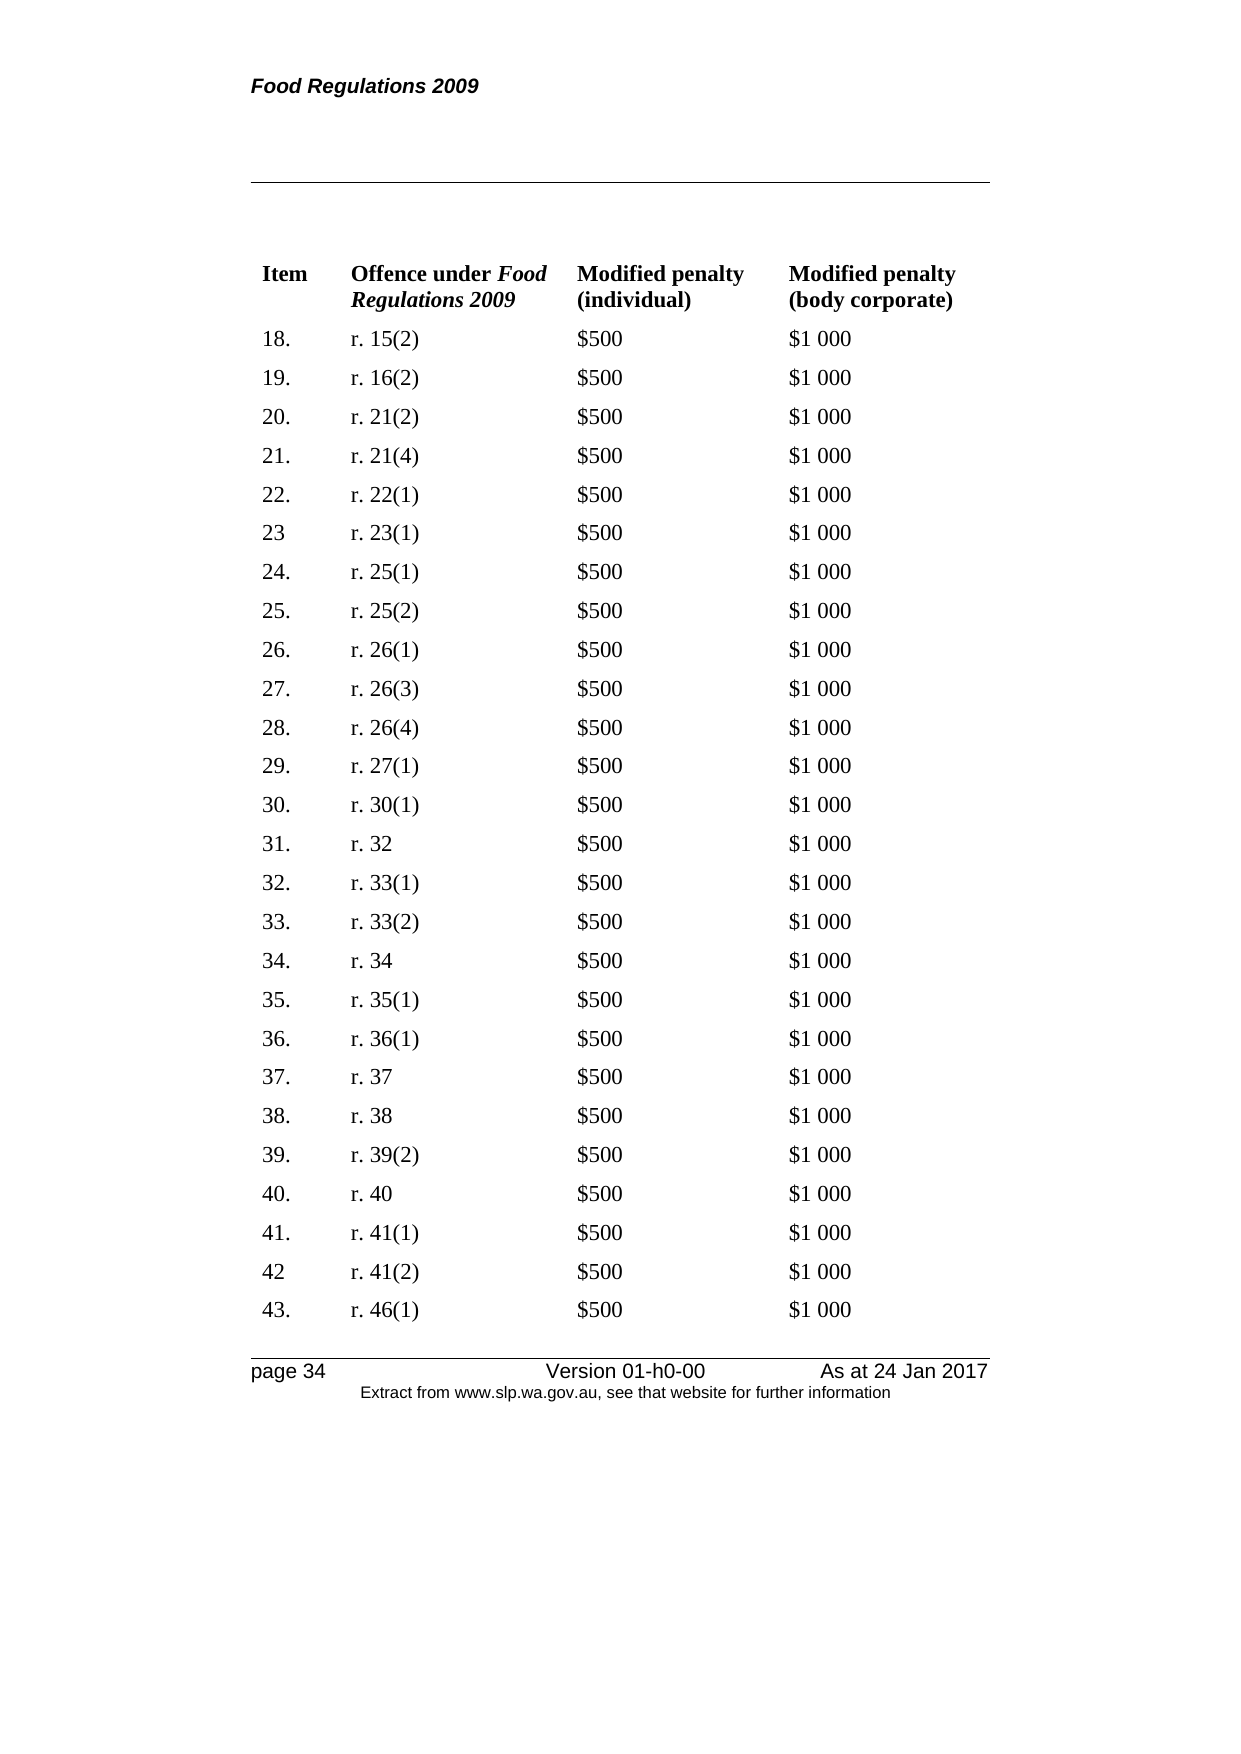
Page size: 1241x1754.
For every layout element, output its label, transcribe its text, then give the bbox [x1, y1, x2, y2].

table_cell $500 [566, 973, 777, 1012]
table_cell 18. [251, 313, 339, 352]
table_cell r. 22(1) [339, 468, 566, 507]
table_cell 41. [251, 1206, 339, 1245]
table_cell $1 000 [777, 857, 989, 896]
table_cell $1 000 [777, 779, 989, 818]
table_cell $1 000 [777, 934, 989, 973]
table_cell r. 35(1) [339, 973, 566, 1012]
table_cell $1 000 [777, 1012, 989, 1051]
table_header Item [251, 248, 339, 313]
table_cell $500 [566, 352, 777, 390]
table_header Modified penalty (individual) [566, 248, 777, 313]
table_cell $500 [566, 585, 777, 623]
table_cell r. 26(4) [339, 701, 566, 740]
table_cell $500 [566, 313, 777, 352]
table_cell r. 16(2) [339, 352, 566, 390]
table_cell $500 [566, 857, 777, 896]
table_cell 29. [251, 740, 339, 779]
table_cell $1 000 [777, 1245, 989, 1284]
table_cell $500 [566, 429, 777, 468]
table_cell $500 [566, 779, 777, 818]
table_cell $1 000 [777, 818, 989, 857]
table_cell 42 [251, 1245, 339, 1284]
table_cell 22. [251, 468, 339, 507]
table_cell $1 000 [777, 740, 989, 779]
table_cell r. 37 [339, 1051, 566, 1090]
table_cell $500 [566, 1245, 777, 1284]
table_cell r. 46(1) [339, 1284, 566, 1323]
table_cell $500 [566, 546, 777, 585]
table_cell $500 [566, 1168, 777, 1206]
table_cell 24. [251, 546, 339, 585]
table_cell 36. [251, 1012, 339, 1051]
table_cell 32. [251, 857, 339, 896]
table_cell r. 25(2) [339, 585, 566, 623]
table_cell r. 26(1) [339, 624, 566, 662]
table_cell $500 [566, 507, 777, 546]
table_cell 34. [251, 934, 339, 973]
table_cell $1 000 [777, 701, 989, 740]
table_cell 30. [251, 779, 339, 818]
table_cell $1 000 [777, 1051, 989, 1090]
table_cell $500 [566, 1090, 777, 1129]
table_cell r. 41(1) [339, 1206, 566, 1245]
table_cell $1 000 [777, 663, 989, 701]
table_cell $1 000 [777, 313, 989, 352]
table_cell 38. [251, 1090, 339, 1129]
table_cell $500 [566, 624, 777, 662]
table_cell $500 [566, 468, 777, 507]
table_cell $500 [566, 934, 777, 973]
table_cell $500 [566, 1206, 777, 1245]
table_cell r. 32 [339, 818, 566, 857]
table_cell $500 [566, 896, 777, 934]
table_cell r. 27(1) [339, 740, 566, 779]
table_cell $500 [566, 701, 777, 740]
table_cell $1 000 [777, 1090, 989, 1129]
table_cell $1 000 [777, 468, 989, 507]
table_cell r. 38 [339, 1090, 566, 1129]
table_cell $1 000 [777, 352, 989, 390]
table_cell $1 000 [777, 429, 989, 468]
table_cell $500 [566, 390, 777, 429]
table_cell r. 40 [339, 1168, 566, 1206]
table_cell 20. [251, 390, 339, 429]
table_cell $1 000 [777, 1168, 989, 1206]
table_header Modified penalty (body corporate) [777, 248, 989, 313]
table_cell 25. [251, 585, 339, 623]
table_cell 26. [251, 624, 339, 662]
table_cell $1 000 [777, 1129, 989, 1167]
table_cell r. 30(1) [339, 779, 566, 818]
table_cell 39. [251, 1129, 339, 1167]
table_cell $1 000 [777, 973, 989, 1012]
table_cell 27. [251, 663, 339, 701]
table_cell 21. [251, 429, 339, 468]
table_cell 28. [251, 701, 339, 740]
table_header Offence under Food Regulations 2009 [339, 248, 566, 313]
table_cell r. 33(2) [339, 896, 566, 934]
table_cell $500 [566, 1284, 777, 1323]
table_cell $500 [566, 1012, 777, 1051]
table_cell r. 21(4) [339, 429, 566, 468]
table_cell $1 000 [777, 896, 989, 934]
table_cell r. 39(2) [339, 1129, 566, 1167]
table_cell r. 23(1) [339, 507, 566, 546]
table_cell r. 21(2) [339, 390, 566, 429]
table_cell $1 000 [777, 546, 989, 585]
table_cell $500 [566, 740, 777, 779]
table_cell r. 25(1) [339, 546, 566, 585]
table_cell $1 000 [777, 585, 989, 623]
table_cell r. 34 [339, 934, 566, 973]
table_cell 19. [251, 352, 339, 390]
table_cell $500 [566, 1129, 777, 1167]
table_cell $500 [566, 818, 777, 857]
table_cell r. 41(2) [339, 1245, 566, 1284]
table_cell $500 [566, 1051, 777, 1090]
table_cell 37. [251, 1051, 339, 1090]
table_cell $1 000 [777, 624, 989, 662]
table_cell r. 26(3) [339, 663, 566, 701]
table_cell r. 36(1) [339, 1012, 566, 1051]
table_cell r. 33(1) [339, 857, 566, 896]
table_cell 33. [251, 896, 339, 934]
table_cell 23 [251, 507, 339, 546]
table_cell $1 000 [777, 390, 989, 429]
table_cell $1 000 [777, 507, 989, 546]
table_cell 31. [251, 818, 339, 857]
table_cell $1 000 [777, 1284, 989, 1323]
table_cell r. 15(2) [339, 313, 566, 352]
table_cell 40. [251, 1168, 339, 1206]
table_cell 35. [251, 973, 339, 1012]
table_cell $1 000 [777, 1206, 989, 1245]
table_cell 43. [251, 1284, 339, 1323]
table_cell $500 [566, 663, 777, 701]
